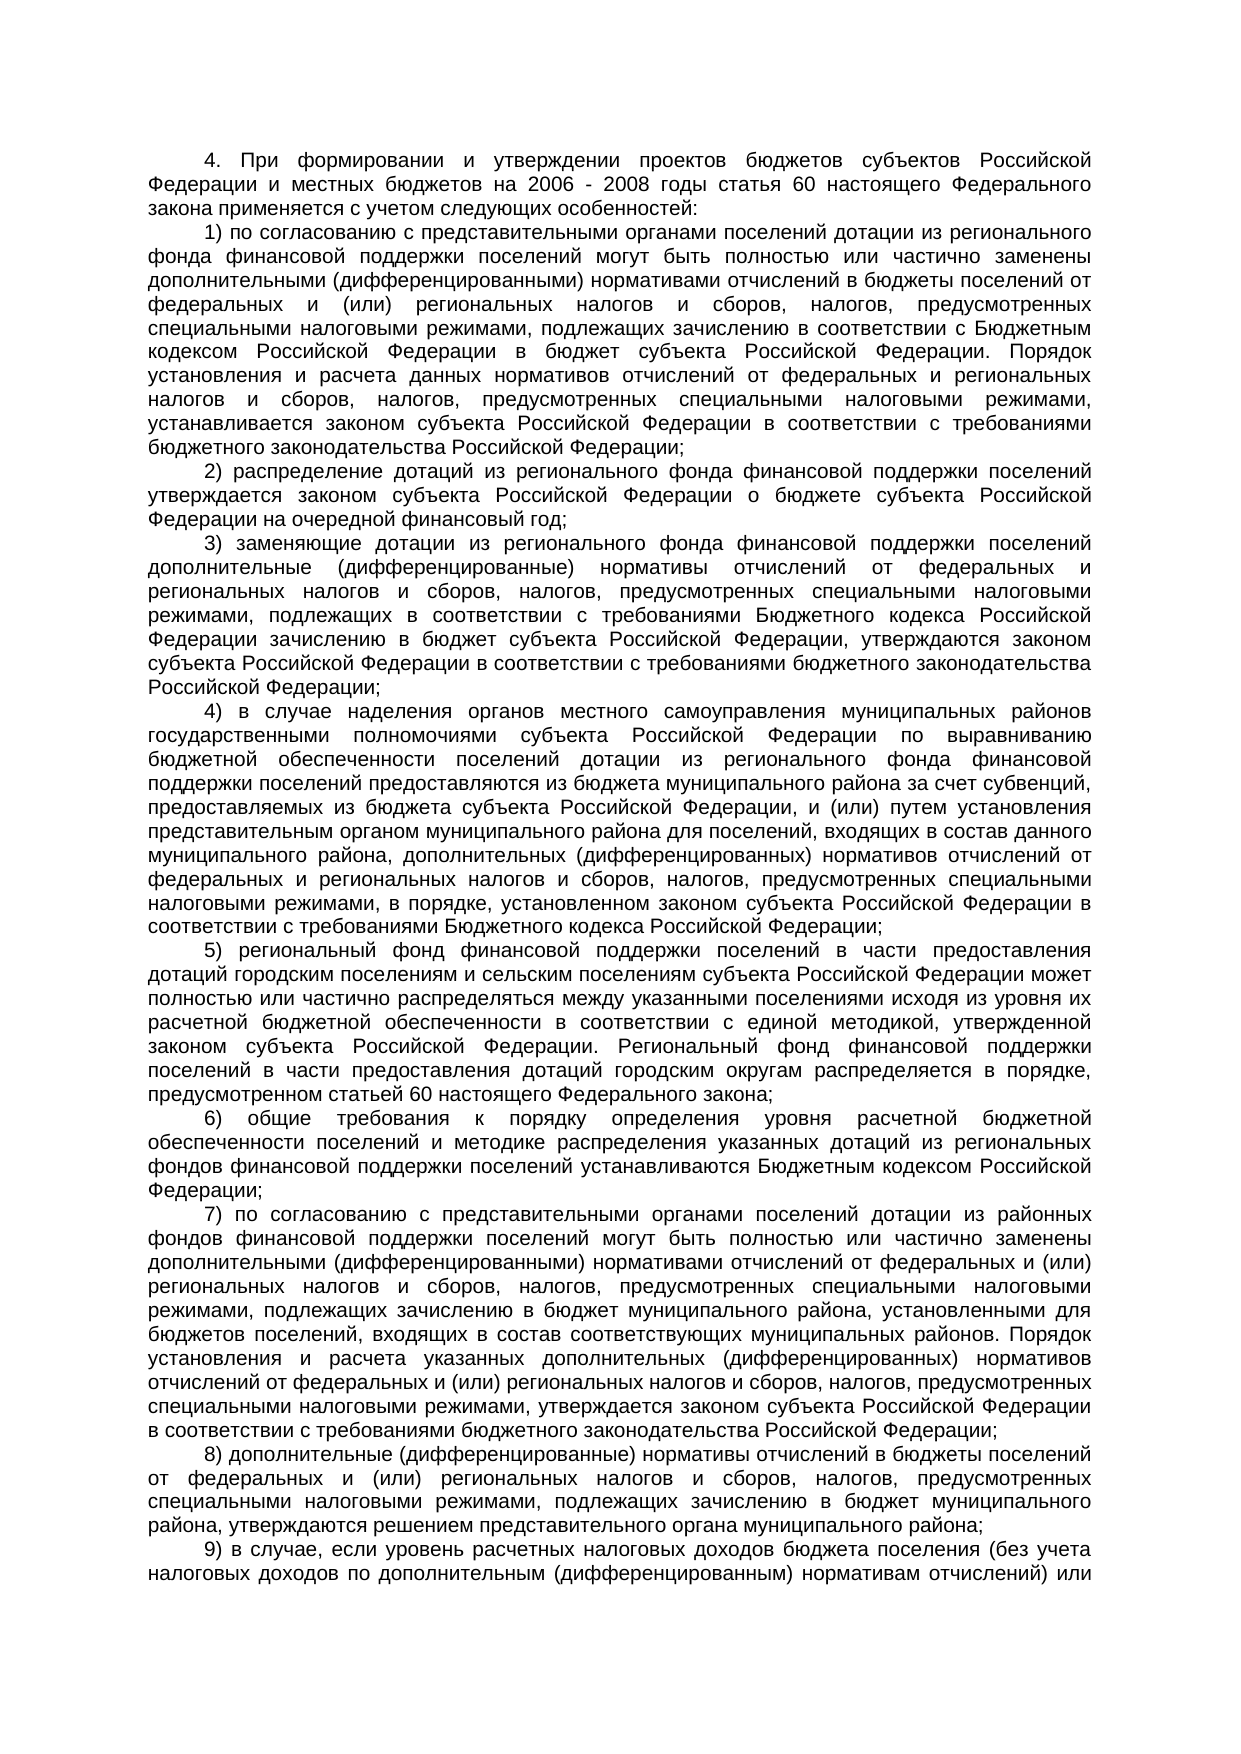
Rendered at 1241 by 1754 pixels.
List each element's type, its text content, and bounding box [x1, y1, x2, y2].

text 5) региональный фонд финансовой поддержки поселений в части предоставления дотаций городским поселениям и сельским поселениям субъекта Российской Федерации может полностью или частично распределяться между указанными поселениями исходя из уровня их расчетной бюджетной обеспеченности в соответствии с единой методикой, утвержденной законом субъекта Российской Федерации. Региональный фонд финансовой поддержки поселений в части предоставления дотаций городским округам распределяется в порядке, предусмотренном статьей 60 настоящего Федерального закона; [148, 938, 1093, 1106]
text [148, 1537, 1093, 1585]
text 4) в случае наделения органов местного самоуправления муниципальных районов государственными полномочиями субъекта Российской Федерации по выравниванию бюджетной обеспеченности поселений дотации из регионального фонда финансовой поддержки поселений предоставляются из бюджета муниципального района за счет субвенций, предоставляемых из бюджета субъекта Российской Федерации, и (или) путем установления представительным органом муниципального района для поселений, входящих в состав данного муниципального района, дополнительных (дифференцированных) нормативов отчислений от федеральных и региональных налогов и сборов, налогов, предусмотренных специальными налоговыми режимами, в порядке, установленном законом субъекта Российской Федерации в соответствии с требованиями Бюджетного кодекса Российской Федерации; [148, 699, 1093, 938]
text 3) заменяющие дотации из регионального фонда финансовой поддержки поселений дополнительные (дифференцированные) нормативы отчислений от федеральных и региональных налогов и сборов, налогов, предусмотренных специальными налоговыми режимами, подлежащих в соответствии с требованиями Бюджетного кодекса Российской Федерации зачислению в бюджет субъекта Российской Федерации, утверждаются законом субъекта Российской Федерации в соответствии с требованиями бюджетного законодательства Российской Федерации; [148, 531, 1093, 699]
text 2) распределение дотаций из регионального фонда финансовой поддержки поселений утверждается законом субъекта Российской Федерации о бюджете субъекта Российской Федерации на очередной финансовый год; [148, 459, 1093, 531]
text 7) по согласованию с представительными органами поселений дотации из районных фондов финансовой поддержки поселений могут быть полностью или частично заменены дополнительными (дифференцированными) нормативами отчислений от федеральных и (или) региональных налогов и сборов, налогов, предусмотренных специальными налоговыми режимами, подлежащих зачислению в бюджет муниципального района, установленными для бюджетов поселений, входящих в состав соответствующих муниципальных районов. Порядок установления и расчета указанных дополнительных (дифференцированных) нормативов отчислений от федеральных и (или) региональных налогов и сборов, налогов, предусмотренных специальными налоговыми режимами, утверждается законом субъекта Российской Федерации в соответствии с требованиями бюджетного законодательства Российской Федерации; [148, 1202, 1093, 1441]
text 4. При формировании и утверждении проектов бюджетов субъектов Российской Федерации и местных бюджетов на 2006 - 2008 годы статья 60 настоящего Федерального закона применяется с учетом следующих особенностей: [148, 148, 1093, 219]
text 1) по согласованию с представительными органами поселений дотации из регионального фонда финансовой поддержки поселений могут быть полностью или частично заменены дополнительными (дифференцированными) нормативами отчислений в бюджеты поселений от федеральных и (или) региональных налогов и сборов, налогов, предусмотренных специальными налоговыми режимами, подлежащих зачислению в соответствии с Бюджетным кодексом Российской Федерации в бюджет субъекта Российской Федерации. Порядок установления и расчета данных нормативов отчислений от федеральных и региональных налогов и сборов, налогов, предусмотренных специальными налоговыми режимами, устанавливается законом субъекта Российской Федерации в соответствии с требованиями бюджетного законодательства Российской Федерации; [148, 219, 1093, 459]
text 6) общие требования к порядку определения уровня расчетной бюджетной обеспеченности поселений и методике распределения указанных дотаций из региональных фондов финансовой поддержки поселений устанавливаются Бюджетным кодексом Российской Федерации; [148, 1106, 1093, 1202]
text 8) дополнительные (дифференцированные) нормативы отчислений в бюджеты поселений от федеральных и (или) региональных налогов и сборов, налогов, предусмотренных специальными налоговыми режимами, подлежащих зачислению в бюджет муниципального района, утверждаются решением представительного органа муниципального района; [148, 1441, 1093, 1537]
